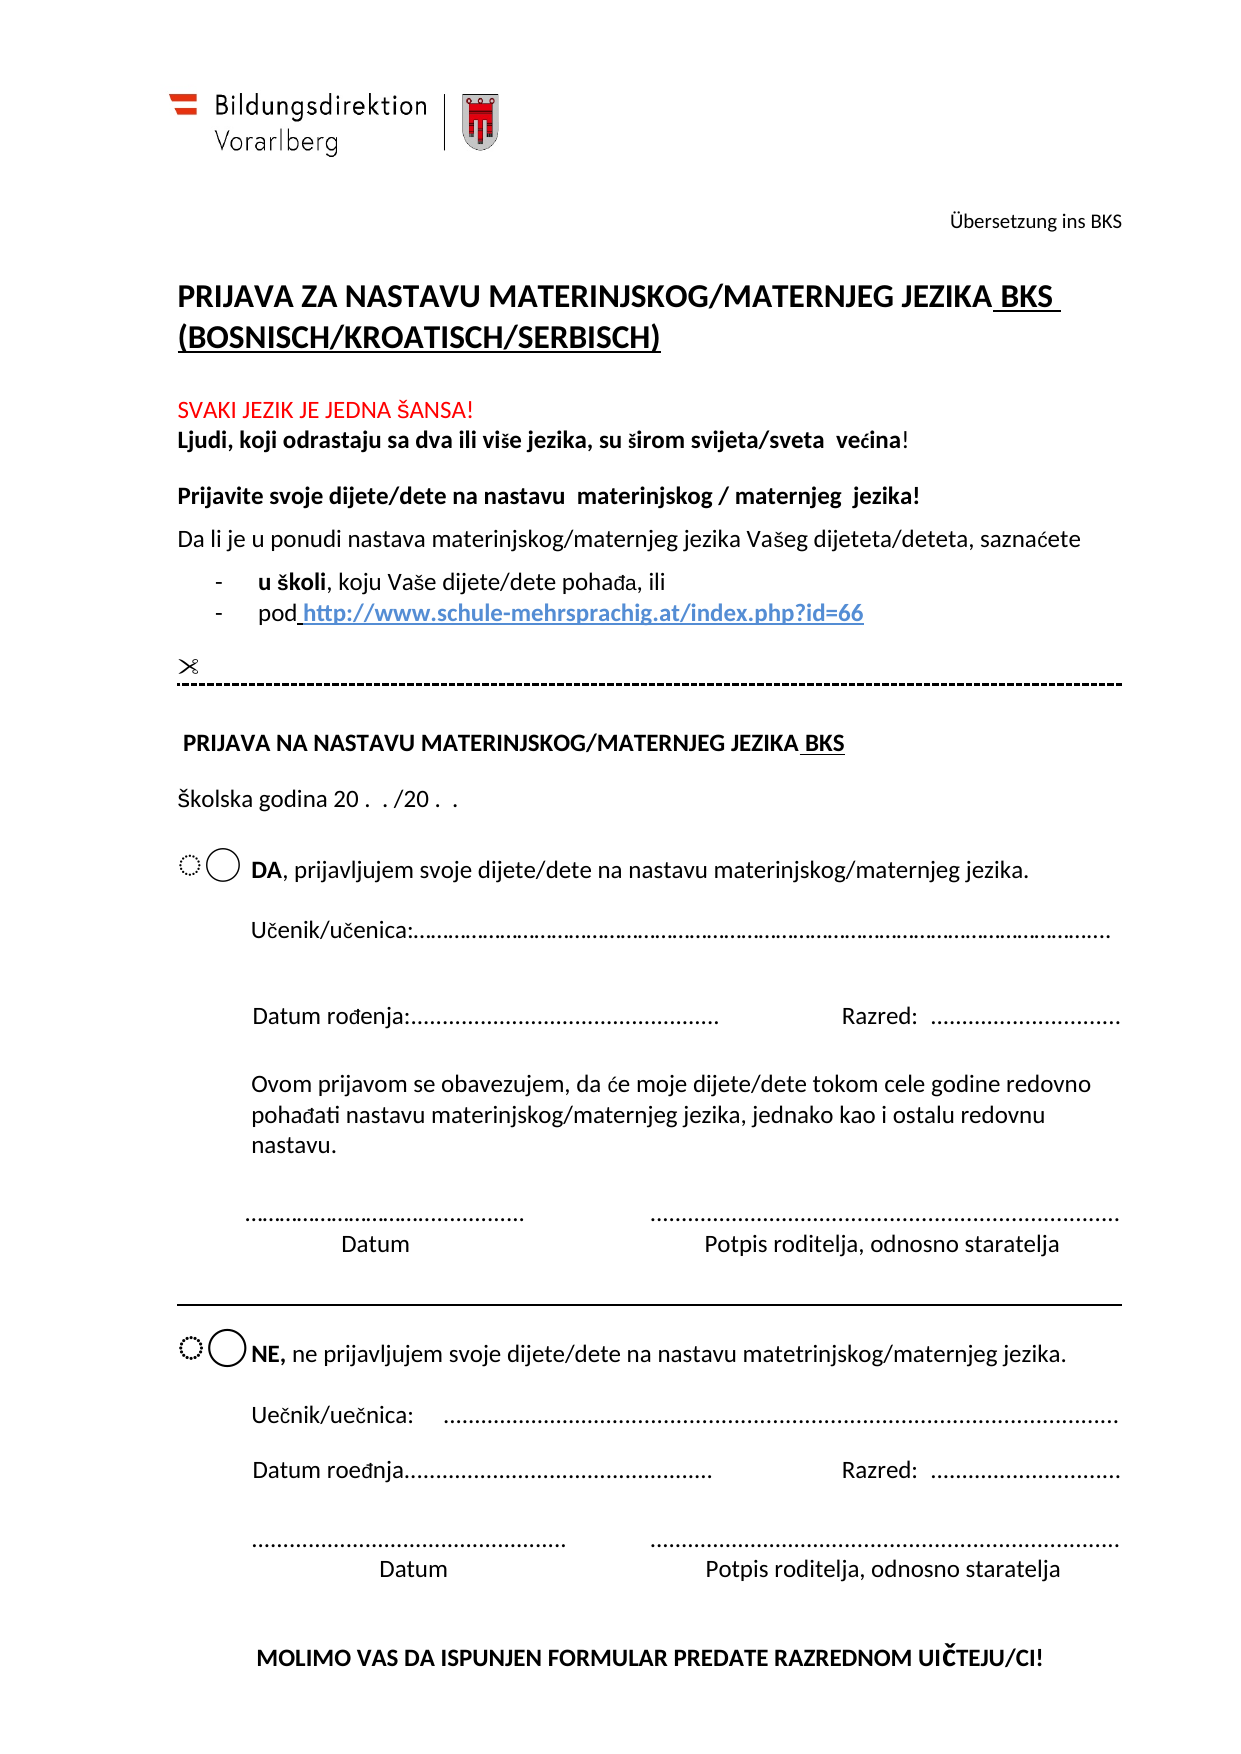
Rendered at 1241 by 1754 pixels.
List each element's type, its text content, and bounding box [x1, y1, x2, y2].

text Učenik/učenica:……………………………………………………………………………………………………….... [177, 914, 1122, 975]
text …………………………................. [177, 1197, 1122, 1228]
subtitle PRIJAVA NA NASTAVU MATERINJSKOG/MATERNJEG JEZIKA BKS [177, 727, 1122, 758]
text školska godina 20 . . /20 . . [177, 783, 1122, 813]
text Uečnik/uečnica: [251, 1399, 1122, 1430]
subtitle PRIJAVA ZA NASTAVU MATERINJSKOG/MATERNJEG JEZIKA BKS (BOSNISCH/KROATISCH/SERBISCH) [177, 275, 1122, 357]
text ⃝ NE, ne prijavljujem svoje dijete/dete na nastavu matetrinjskog/maternjeg jezika. [177, 1318, 1122, 1374]
text Da li je u ponudi nastava materinjskog/maternjeg jezika Vašeg dijeteta/deteta, saznaćete [177, 523, 1122, 554]
text ⃝ DA, prijavljujem svoje dijete/dete na nastavu materinjskog/maternjeg jezika. [177, 838, 1122, 889]
text SVAKI JEZIK JE JEDNA šANSA! [177, 394, 1122, 425]
subtitle Prijavite svoje dijete/dete na nastavu materinjskog / maternjeg jezika! [177, 480, 1122, 511]
text Datum roeđnja................................................. Razred: [252, 1455, 1122, 1485]
text Ovom prijavom se obavezujem, da će moje dijete/dete tokom cele godine redovno pohađati nastavu materinjskog/maternjeg jezika, jednako kao i ostalu redovnu nastavu. [251, 1068, 1122, 1160]
text Datum rođenja:................................................. Razred: [252, 1000, 1122, 1031]
text Datum Potpis roditelja, odnosno staratelja [177, 1553, 1122, 1584]
list pod http://www.schule-mehrsprachig.at/index.php?id=66 [215, 597, 1122, 628]
list u školi, koju Vaše dijete/dete pohađa, ili [215, 566, 1122, 597]
subtitle MOLIMO VAS DA ISPUNJEN FORMULAR PREDATE RAZREDNOM UIčTEJU/CI! [177, 1634, 1123, 1674]
text .................................................. [251, 1523, 1122, 1553]
text Ljudi, koji odrastaju sa dva ili više jezika, su širom svijeta/sveta većina! [177, 425, 1122, 455]
text Datum Potpis roditelja, odnosno staratelja [177, 1228, 1122, 1258]
picture [151, 75, 516, 170]
